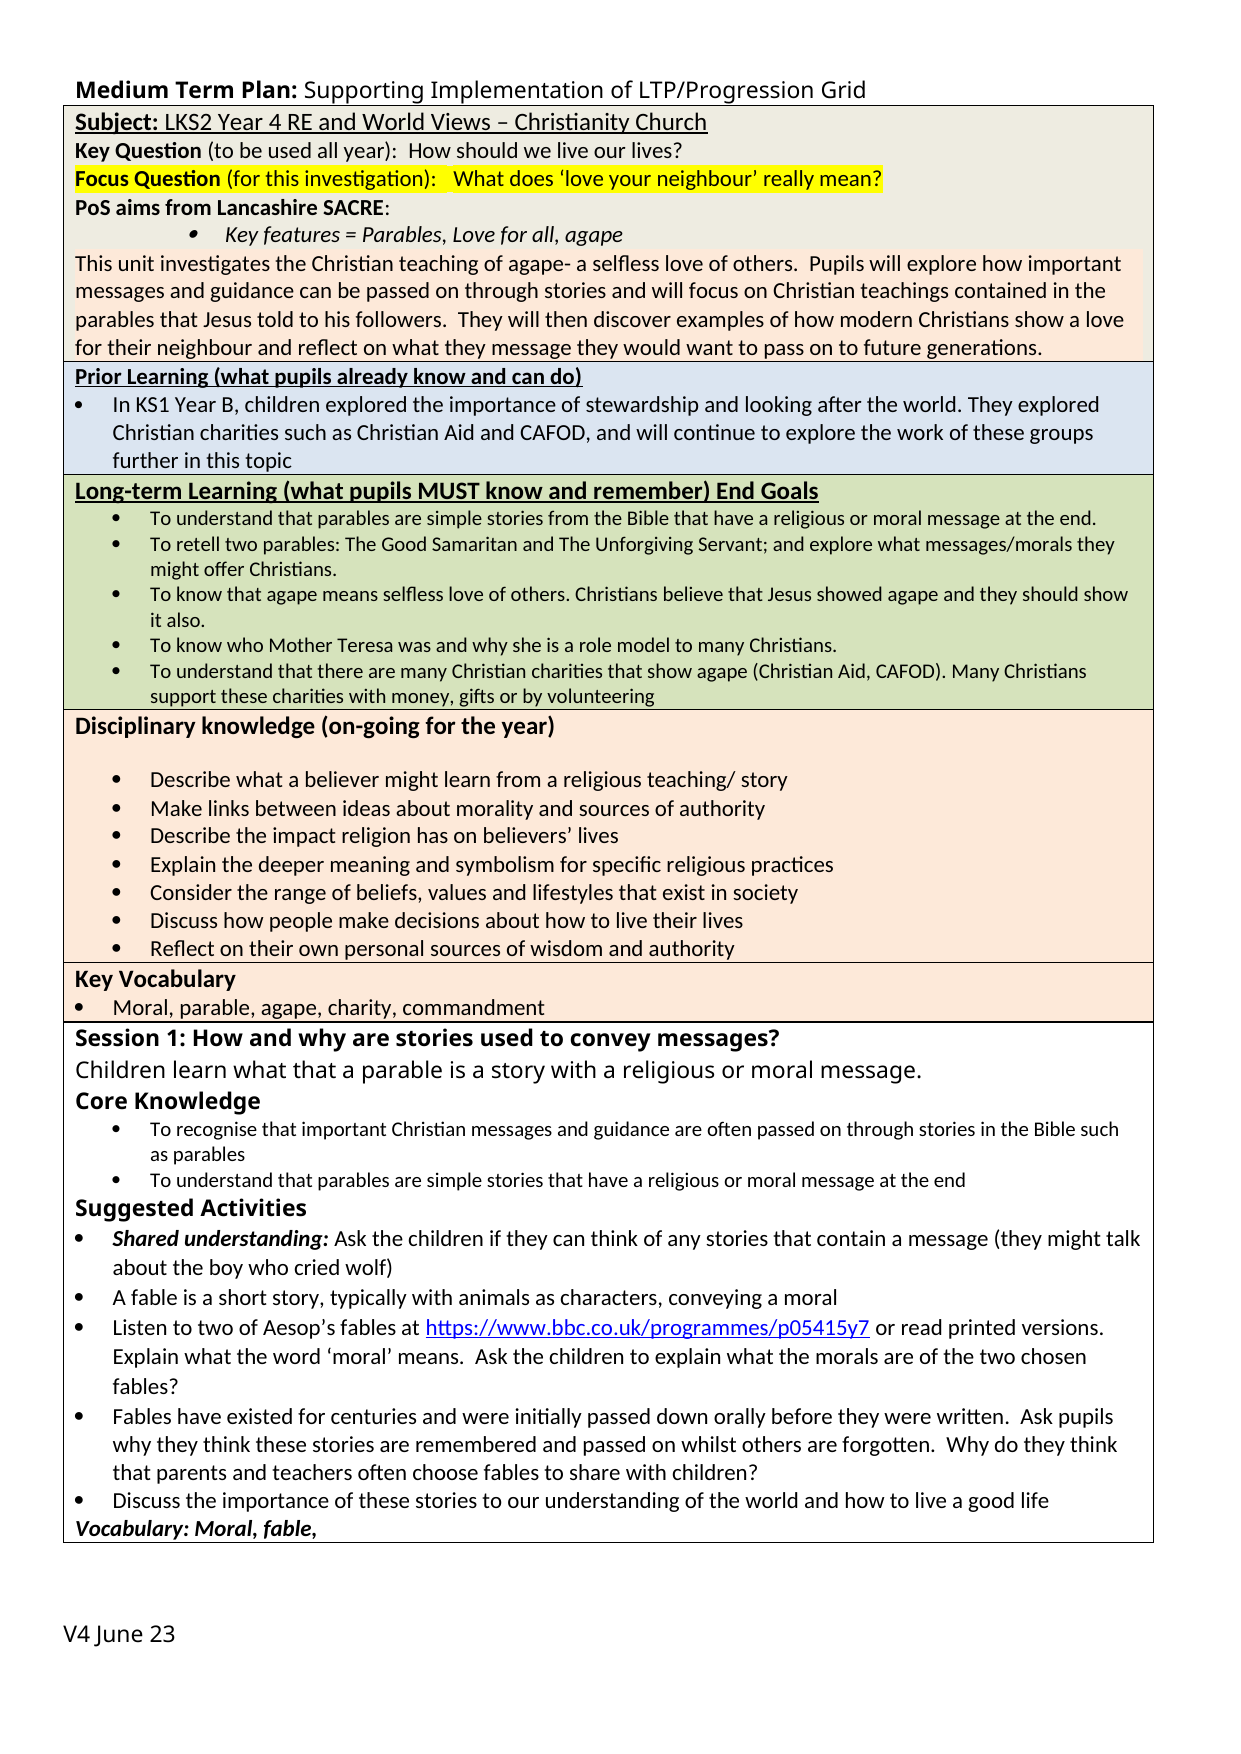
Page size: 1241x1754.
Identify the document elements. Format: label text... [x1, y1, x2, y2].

table_cell Key Vocabulary Moral, parable, agape, charity, commandment [64, 963, 1153, 1021]
table_header Subject: LKS2 Year 4 RE and World Views – Christianity Church Key Question (to be used all year): How should we live our lives? Focus Question (for this investigation): What does ‘love your neighbour’ really mean? PoS aims from Lancashire SACRE: Key features = Parables, Love for all, agape This unit investigates the Christian teaching of agape- a selfless love of others. Pupils will explore how important messages and guidance can be passed on through stories and will focus on Christian teachings contained in the parables that Jesus told to his followers. They will then discover examples of how modern Christians show a love for their neighbour and reflect on what they message they would want to pass on to future generations. [64, 106, 1153, 361]
table_cell Disciplinary knowledge (on-going for the year) Describe what a believer might learn from a religious teaching/ story Make links between ideas about morality and sources of authority Describe the impact religion has on believers’ lives Explain the deeper meaning and symbolism for specific religious practices Consider the range of beliefs, values and lifestyles that exist in society Discuss how people make decisions about how to live their lives Reflect on their own personal sources of wisdom and authority [64, 710, 1153, 962]
table_cell Prior Learning (what pupils already know and can do) In KS1 Year B, children explored the importance of stewardship and looking after the world. They explored Christian charities such as Christian Aid and CAFOD, and will continue to explore the work of these groups further in this topic [64, 362, 1153, 474]
table_cell Session 1: How and why are stories used to convey messages? Children learn what that a parable is a story with a religious or moral message. Core Knowledge To recognise that important Christian messages and guidance are often passed on through stories in the Bible such as parables To understand that parables are simple stories that have a religious or moral message at the end Suggested Activities Shared understanding: Ask the children if they can think of any stories that contain a message (they might talk about the boy who cried wolf) A fable is a short story, typically with animals as characters, conveying a moral Listen to two of Aesop’s fables at https://www.bbc.co.uk/programmes/p05415y7 or read printed versions. Explain what the word ‘moral’ means. Ask the children to explain what the morals are of the two chosen fables? Fables have existed for centuries and were initially passed down orally before they were written. Ask pupils why they think these stories are remembered and passed on whilst others are forgotten. Why do they think that parents and teachers often choose fables to share with children? Discuss the importance of these stories to our understanding of the world and how to live a good life Vocabulary: Moral, fable, [64, 1023, 1153, 1542]
table_cell Long-term Learning (what pupils MUST know and remember) End Goals To understand that parables are simple stories from the Bible that have a religious or moral message at the end. To retell two parables: The Good Samaritan and The Unforgiving Servant; and explore what messages/morals they might offer Christians. To know that agape means selfless love of others. Christians believe that Jesus showed agape and they should show it also. To know who Mother Teresa was and why she is a role model to many Christians. To understand that there are many Christian charities that show agape (Christian Aid, CAFOD). Many Christians support these charities with money, gifts or by volunteering [64, 475, 1153, 709]
